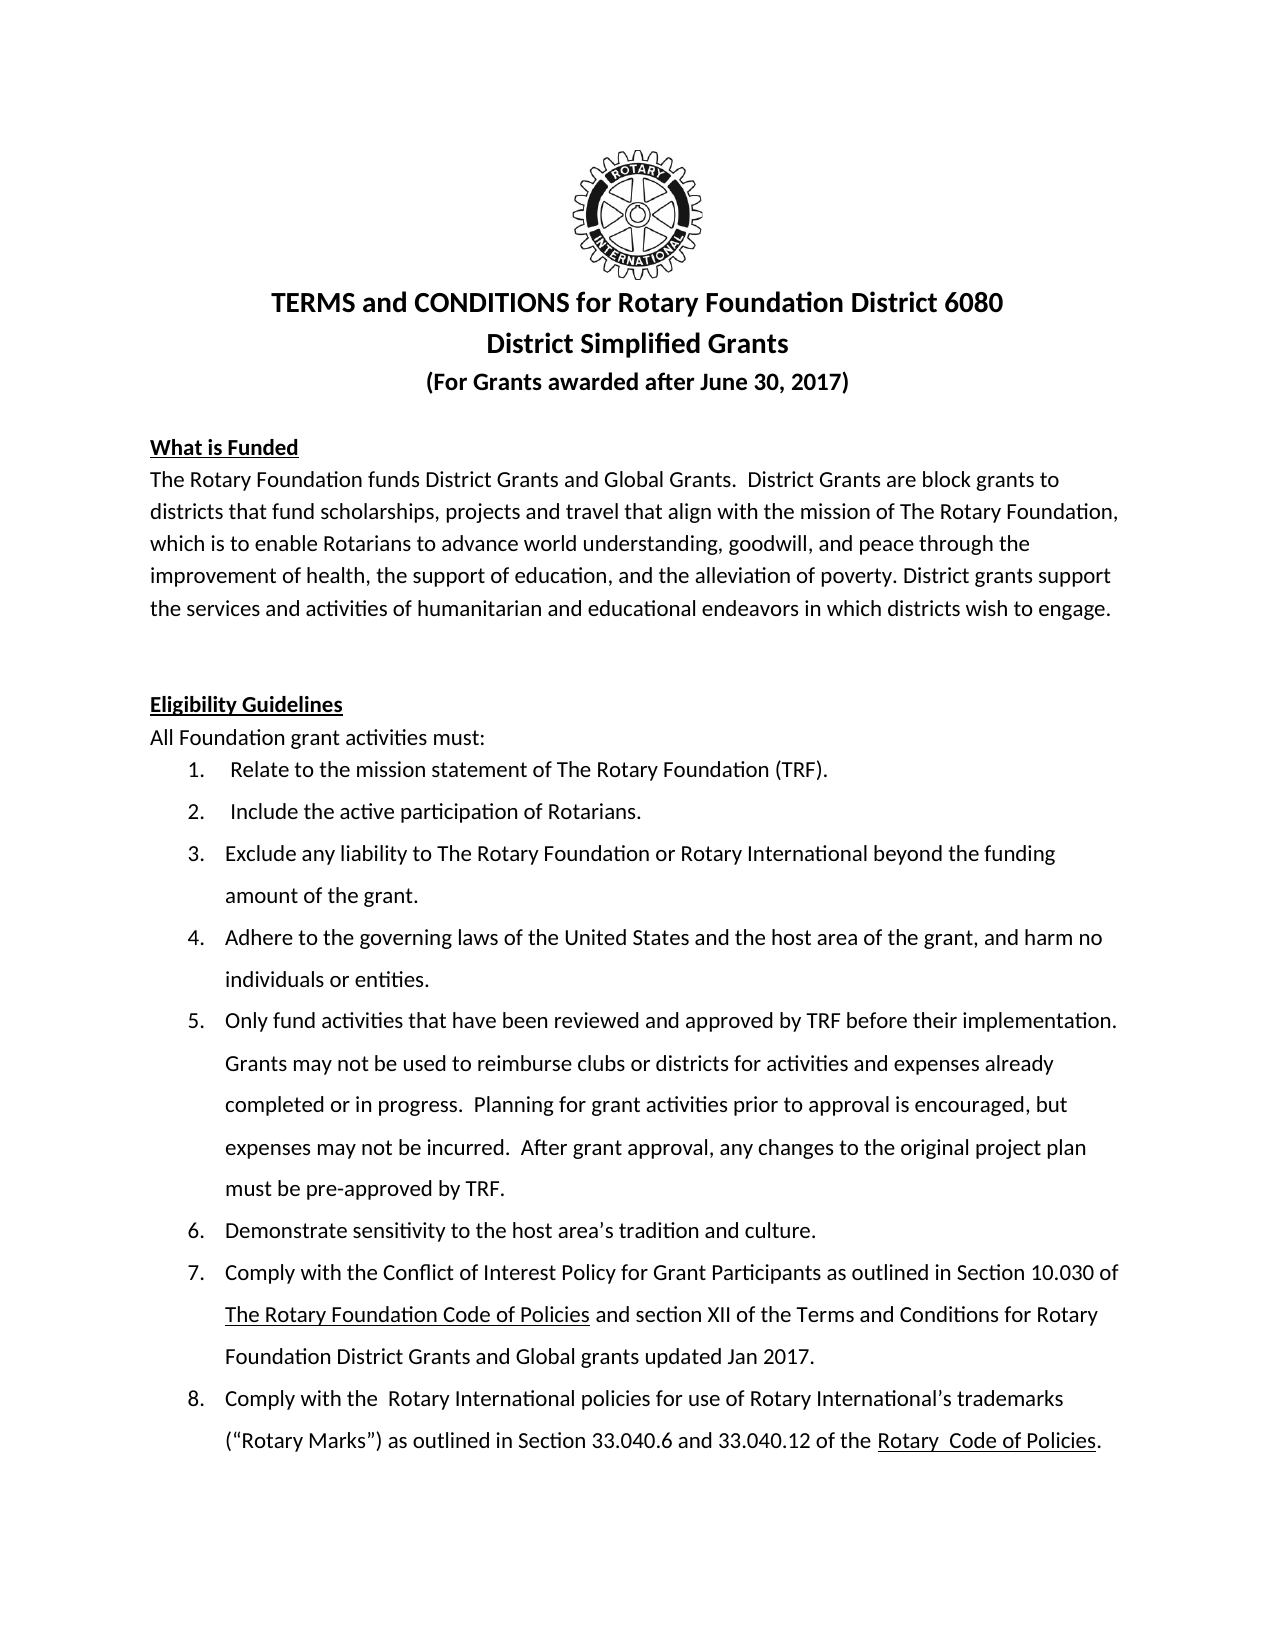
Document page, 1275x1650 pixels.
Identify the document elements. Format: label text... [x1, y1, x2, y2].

list Demonstrate sensitivity to the host area’s tradition and culture. [187, 1217, 1125, 1244]
text District Simplified Grants [150, 325, 1125, 360]
list Adhere to the governing laws of the United States and the host area of the grant, and harm no individuals or entities. [187, 923, 1125, 993]
text TERMS and CONDITIONS for Rotary Foundation District 6080 [150, 284, 1125, 319]
list Exclude any liability to The Rotary Foundation or Rotary International beyond the funding amount of the grant. [187, 839, 1125, 909]
list Relate to the mission statement of The Rotary Foundation (TRF). [187, 755, 1125, 783]
text Eligibility Guidelines [150, 690, 1125, 718]
text (For Grants awarded after June 30, 2017) [150, 366, 1125, 396]
list Comply with the Conflict of Interest Policy for Grant Participants as outlined in Section 10.030 of The Rotary Foundation Code of Policies and section XII of the Terms and Conditions for Rotary Foundation District Grants and Global grants updated Jan 2017. [187, 1258, 1125, 1371]
list Only fund activities that have been reviewed and approved by TRF before their implementation. Grants may not be used to reimburse clubs or districts for activities and expenses already completed or in progress. Planning for grant activities prior to approval is encouraged, but expenses may not be incurred. After grant approval, any changes to the original project plan must be pre-approved by TRF. [187, 1007, 1125, 1203]
text All Foundation grant activities must: [150, 723, 1125, 751]
text The Rotary Foundation funds District Grants and Global Grants. District Grants are block grants to districts that fund scholarships, projects and travel that align with the mission of The Rotary Foundation, which is to enable Rotarians to advance world understanding, goodwill, and peace through the improvement of health, the support of education, and the alleviation of poverty. District grants support the services and activities of humanitarian and educational endeavors in which districts wish to engage. [150, 465, 1125, 622]
text What is Funded [150, 433, 1125, 461]
picture [572, 150, 703, 280]
list Include the active participation of Rotarians. [187, 797, 1125, 825]
list Comply with the Rotary International policies for use of Rotary International’s trademarks (“Rotary Marks”) as outlined in Section 33.040.6 and 33.040.12 of the Rotary Code of Policies. [187, 1384, 1125, 1454]
